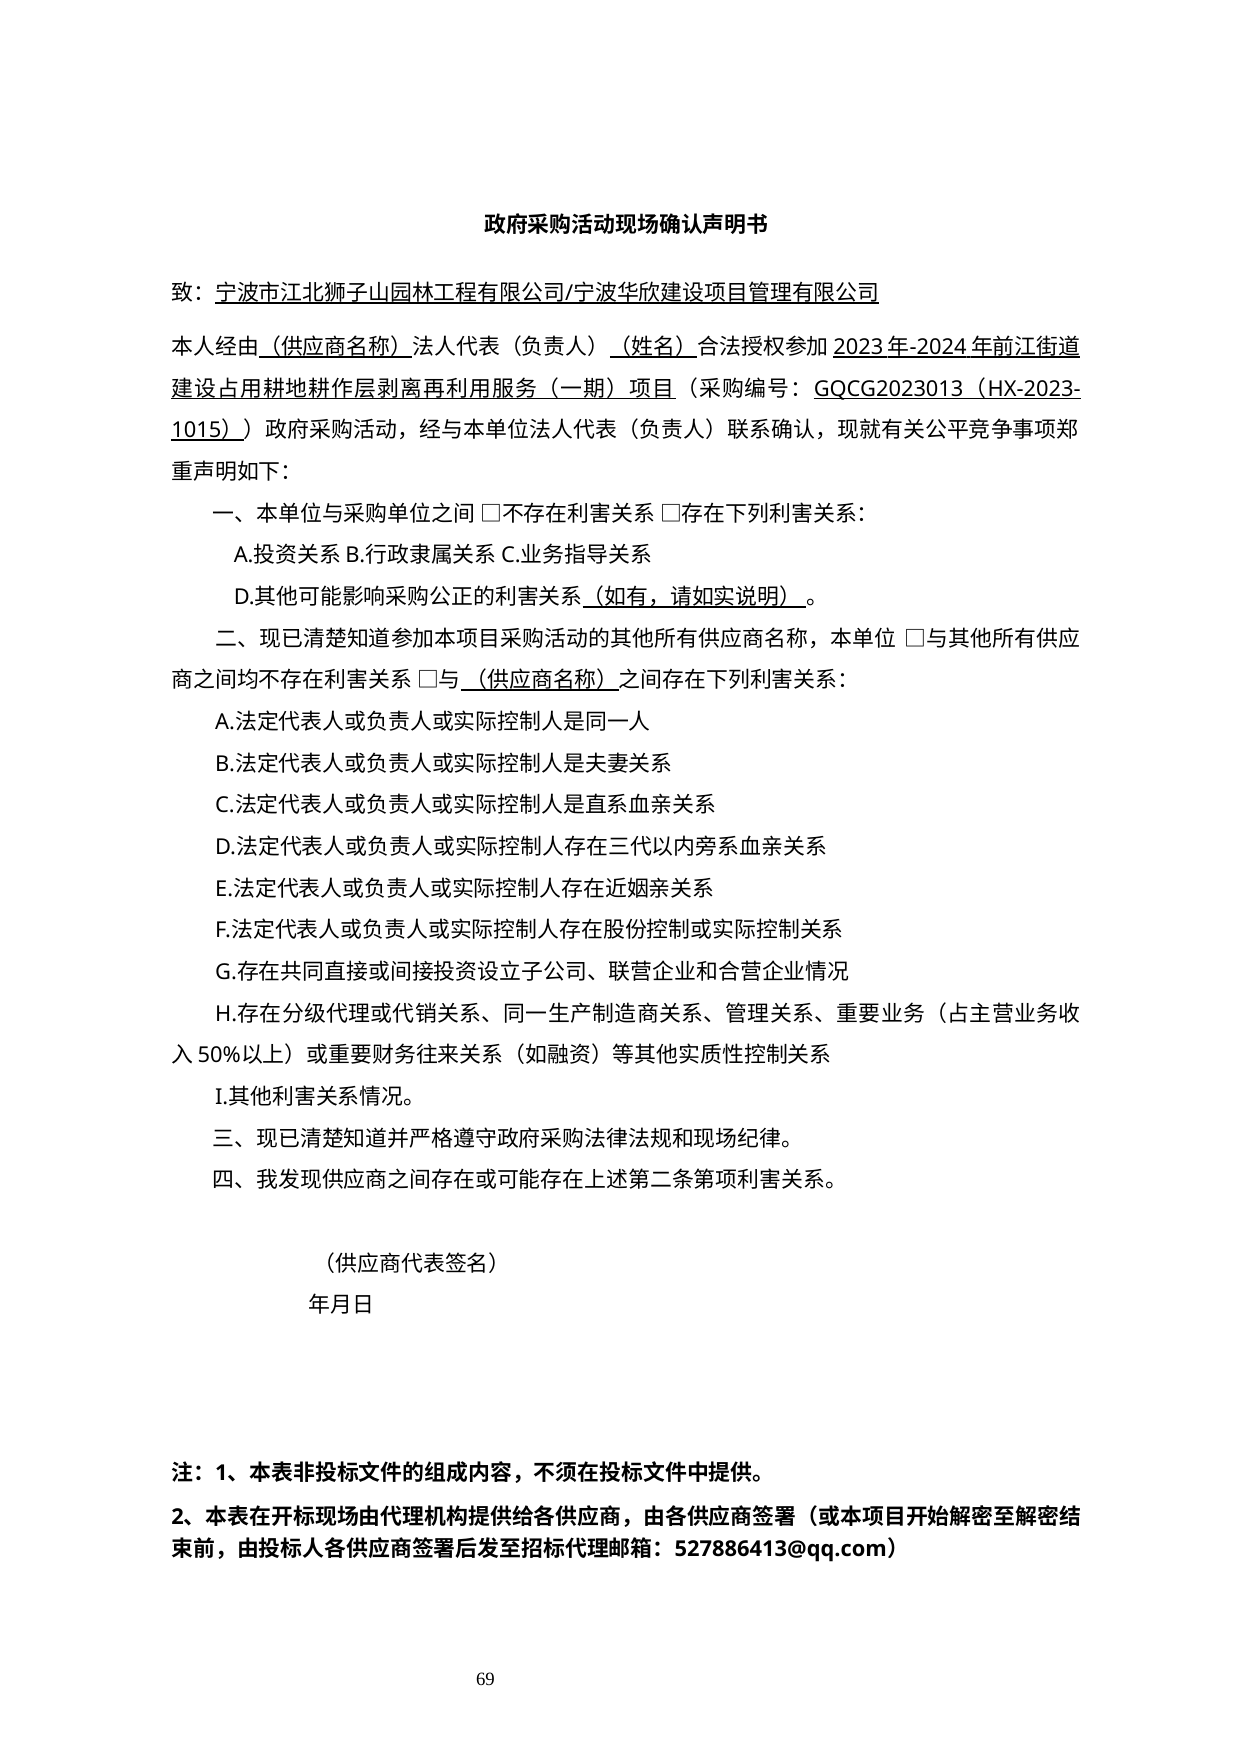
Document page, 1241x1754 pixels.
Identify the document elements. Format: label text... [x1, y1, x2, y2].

text （供应商代表签名） [171, 1238, 1081, 1279]
text 年月日 [171, 1279, 1081, 1321]
text C.法定代表人或负责人或实际控制人是直系血亲关系 [171, 779, 1081, 821]
text 二、现已清楚知道参加本项目采购活动的其他所有供应商名称，本单位 □与其他所有供应商之间均不存在利害关系 □与 （供应商名称）之间存在下列利害关系： [171, 613, 1081, 696]
list 现已清楚知道并严格遵守政府采购法律法规和现场纪律。 [171, 1113, 1081, 1154]
text A.法定代表人或负责人或实际控制人是同一人 [171, 696, 1081, 738]
text G.存在共同直接或间接投资设立子公司、联营企业和合营企业情况 [171, 946, 1081, 988]
text F.法定代表人或负责人或实际控制人存在股份控制或实际控制关系 [171, 904, 1081, 946]
list 本单位与采购单位之间 □不存在利害关系 □存在下列利害关系： [171, 488, 1081, 529]
text I.其他利害关系情况。 [171, 1071, 1081, 1113]
text E.法定代表人或负责人或实际控制人存在近姻亲关系 [171, 863, 1081, 904]
text A.投资关系B.行政隶属关系C.业务指导关系 [213, 529, 1081, 571]
text 本人经由（供应商名称）法人代表（负责人）（姓名）合法授权参加2023年-2024年前江街道建设占用耕地耕作层剥离再利用服务（一期）项目（采购编号：GQCG2023013（HX-2023-1015））政府采购活动，经与本单位法人代表（负责人）联系确认，现就有关公平竞争事项郑重声明如下： [171, 321, 1081, 488]
text H.存在分级代理或代销关系、同一生产制造商关系、管理关系、重要业务（占主营业务收入50%以上）或重要财务往来关系（如融资）等其他实质性控制关系 [171, 988, 1081, 1071]
text 2、本表在开标现场由代理机构提供给各供应商，由各供应商签署（或本项目开始解密至解密结束前，由投标人各供应商签署后发至招标代理邮箱：527886413@qq.com） [171, 1499, 1081, 1563]
text B.法定代表人或负责人或实际控制人是夫妻关系 [171, 738, 1081, 779]
text 致：宁波市江北狮子山园林工程有限公司/宁波华欣建设项目管理有限公司 [171, 267, 1081, 308]
text 注：1、本表非投标文件的组成内容，不须在投标文件中提供。 [171, 1455, 1081, 1487]
text D.其他可能影响采购公正的利害关系（如有，请如实说明） 。 [213, 571, 1081, 613]
text 政府采购活动现场确认声明书 [171, 207, 1081, 238]
text D.法定代表人或负责人或实际控制人存在三代以内旁系血亲关系 [171, 821, 1081, 863]
list 我发现供应商之间存在或可能存在上述第二条第项利害关系。 [171, 1154, 1081, 1196]
